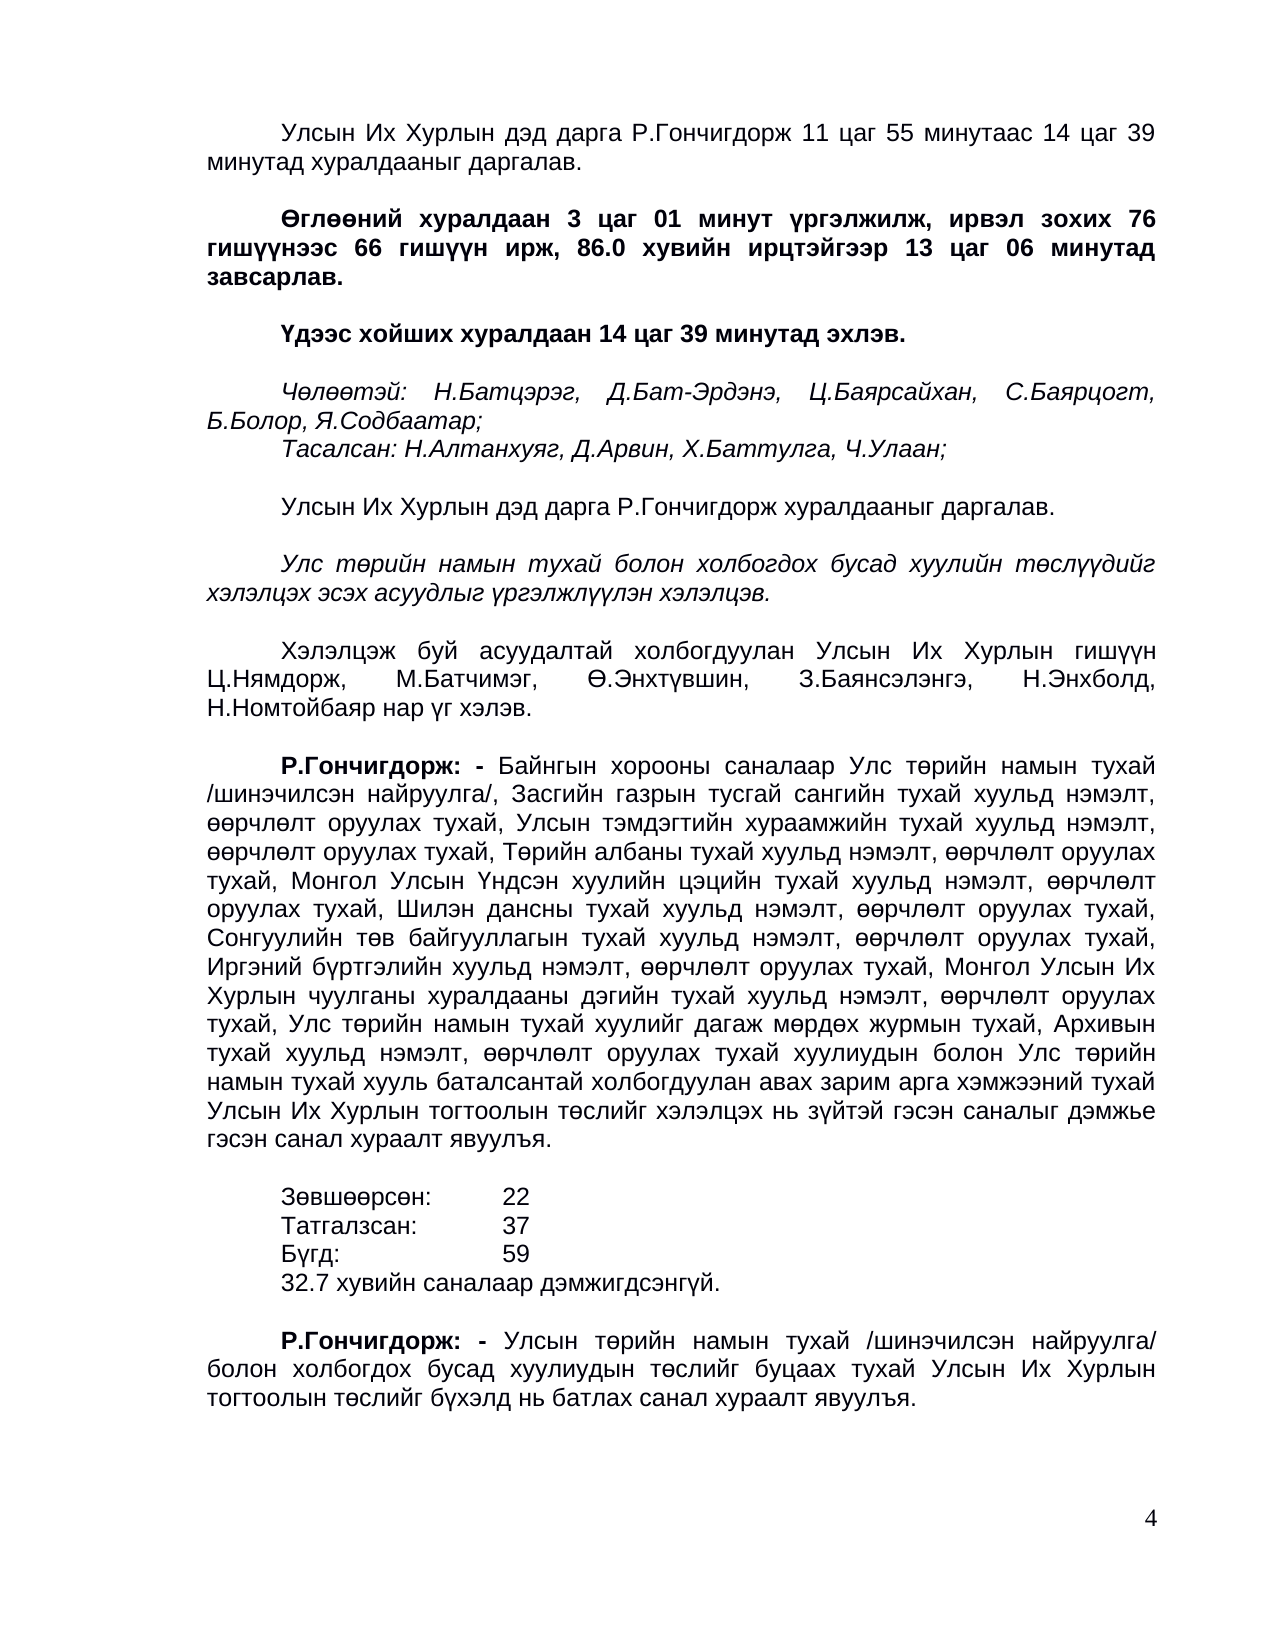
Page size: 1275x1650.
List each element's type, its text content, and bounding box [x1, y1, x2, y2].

text Бүгд: 59 [207, 1239, 1157, 1268]
text Хэлэлцэж буй асуудалтай холбогдуулан Улсын Их Хурлын гишүүн Ц.Нямдорж, М.Батчимэг, Ө.Энхтүвшин, З.Баянсэлэнгэ, Н.Энхболд, Н.Номтойбаяр нар үг хэлэв. [207, 636, 1157, 722]
text Улсын Их Хурлын дэд дарга Р.Гончигдорж хуралдааныг даргалав. [207, 492, 1157, 521]
text Зөвшөөрсөн: 22 [207, 1182, 1157, 1211]
text 32.7 хувийн саналаар дэмжигдсэнгүй. [207, 1268, 1157, 1297]
text Татгалзсан: 37 [207, 1211, 1157, 1239]
text Р.Гончигдорж: - Улсын төрийн намын тухай /шинэчилсэн найруулга/ болон холбогдох бусад хуулиудын төслийг буцаах тухай Улсын Их Хурлын тогтоолын төслийг бүхэлд нь батлах санал хураалт явуулъя. [207, 1326, 1157, 1412]
text Улсын Их Хурлын дэд дарга Р.Гончигдорж 11 цаг 55 минутаас 14 цаг 39 минутад хуралдааныг даргалав. [207, 118, 1157, 176]
text Өглөөний хуралдаан 3 цаг 01 минут үргэлжилж, ирвэл зохих 76 гишүүнээс 66 гишүүн ирж, 86.0 хувийн ирцтэйгээр 13 цаг 06 минутад завсарлав. [207, 204, 1157, 291]
text Улс төрийн намын тухай болон холбогдох бусад хуулийн төслүүдийг хэлэлцэх эсэх асуудлыг үргэлжлүүлэн хэлэлцэв. [207, 549, 1157, 607]
text Үдээс хойших хуралдаан 14 цаг 39 минутад эхлэв. [207, 319, 1157, 348]
text Тасалсан: Н.Алтанхуяг, Д.Арвин, Х.Баттулга, Ч.Улаан; [207, 434, 1157, 463]
text Чөлөөтэй: Н.Батцэрэг, Д.Бат-Эрдэнэ, Ц.Баярсайхан, С.Баярцогт, Б.Болор, Я.Содбаатар; [207, 377, 1157, 434]
text Р.Гончигдорж: - Байнгын хорооны саналаар Улс төрийн намын тухай /шинэчилсэн найруулга/, Засгийн газрын тусгай сангийн тухай хуульд нэмэлт, өөрчлөлт оруулах тухай, Улсын тэмдэгтийн хураамжийн тухай хуульд нэмэлт, өөрчлөлт оруулах тухай, Төрийн албаны тухай хуульд нэмэлт, өөрчлөлт оруулах тухай, Монгол Улсын Үндсэн хуулийн цэцийн тухай хуульд нэмэлт, өөрчлөлт оруулах тухай, Шилэн дансны тухай хуульд нэмэлт, өөрчлөлт оруулах тухай, Сонгуулийн төв байгууллагын тухай хуульд нэмэлт, өөрчлөлт оруулах тухай, Иргэний бүртгэлийн хуульд нэмэлт, өөрчлөлт оруулах тухай, Монгол Улсын Их Хурлын чуулганы хуралдааны дэгийн тухай хуульд нэмэлт, өөрчлөлт оруулах тухай, Улс төрийн намын тухай хуулийг дагаж мөрдөх журмын тухай, Архивын тухай хуульд нэмэлт, өөрчлөлт оруулах тухай хуулиудын болон Улс төрийн намын тухай хууль баталсантай холбогдуулан авах зарим арга хэмжээний тухай Улсын Их Хурлын тогтоолын төслийг хэлэлцэх нь зүйтэй гэсэн саналыг дэмжье гэсэн санал хураалт явуулъя. [207, 751, 1157, 1153]
